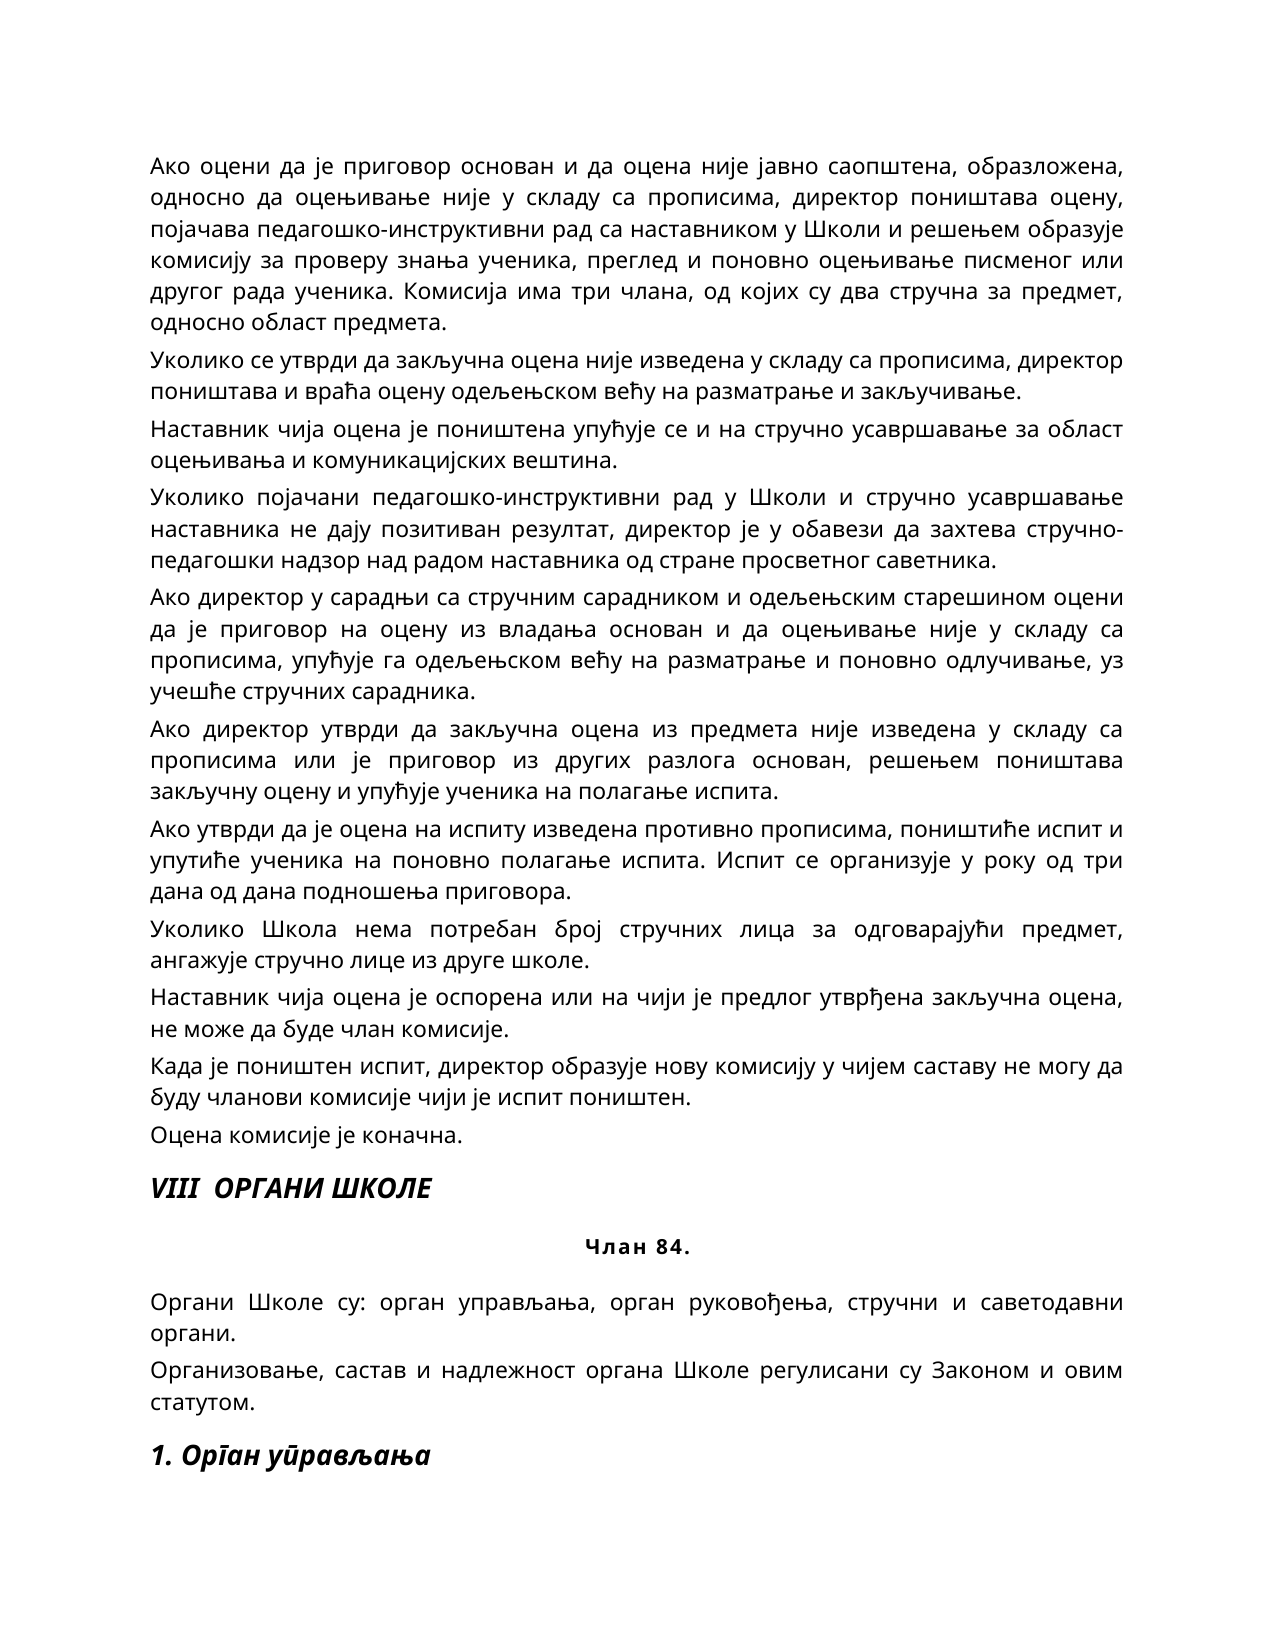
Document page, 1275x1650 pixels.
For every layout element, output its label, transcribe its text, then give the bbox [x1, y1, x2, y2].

text Уколико Школа нема потребан број стручних лица за одговарајући предмет, ангажује стручно лице из друге школе. [150, 912, 1125, 975]
text Оцена комисије је коначна. [150, 1119, 1125, 1150]
text Наставник чија оцена је оспорена или на чији је предлог утврђена закључна оцена, не може да буде члан комисије. [150, 981, 1125, 1044]
text 1. Орган управљања [150, 1436, 1125, 1474]
text Ако директор у сарадњи са стручним сарадником и одељењским старешином оцени да је приговор на оцену из владања основан и да оцењивање није у складу са прописима, упућује га одељењском већу на разматрање и поновно одлучивање, уз учешће стручних сарадника. [150, 581, 1125, 706]
text VIII ОРГАНИ ШКОЛЕ [150, 1169, 1125, 1207]
text Ако директор утврди да закључна оцена из предмета није изведена у складу са прописима или је приговор из других разлога основан, решењем поништава закључну оцену и упућује ученика на полагање испита. [150, 712, 1125, 806]
text Члан 84. [150, 1232, 1125, 1261]
text Уколико се утврди да закључна оцена није изведена у складу са прописима, директор поништава и враћа оцену одељењском већу на разматрање и закључивање. [150, 344, 1125, 406]
text Органи Школе су: орган управљања, орган руковођења, стручни и саветодавни органи. [150, 1286, 1125, 1348]
text Организовање, састав и надлежност органа Школе регулисани су Законом и овим статутом. [150, 1354, 1125, 1417]
text Ако оцени да је приговор основан и да оцена није јавно саопштена, образложена, односно да оцењивање није у складу са прописима, директор поништава оцену, појачава педагошко-инструктивни рад са наставником у Школи и решењем образује комисију за проверу знања ученика, преглед и поновно оцењивање писменог или другог рада ученика. Комисија има три члана, од којих су два стручна за предмет, односно област предмета. [150, 150, 1125, 337]
text Када је поништен испит, директор образује нову комисију у чијем саставу не могу да буду чланови комисије чији је испит поништен. [150, 1050, 1125, 1112]
text Уколико појачани педагошко-инструктивни рад у Школи и стручно усавршавање наставника не дају позитиван резултат, директор је у обавези да захтева стручно-педагошки надзор над радом наставника од стране просветног саветника. [150, 481, 1125, 575]
text Ако утврди да је оцена на испиту изведена противно прописима, поништиће испит и упутиће ученика на поновно полагање испита. Испит се организује у року од три дана од дана подношења приговора. [150, 812, 1125, 906]
text Наставник чија оцена је поништена упућује се и на стручно усавршавање за област оцењивања и комуникацијских вештина. [150, 412, 1125, 475]
